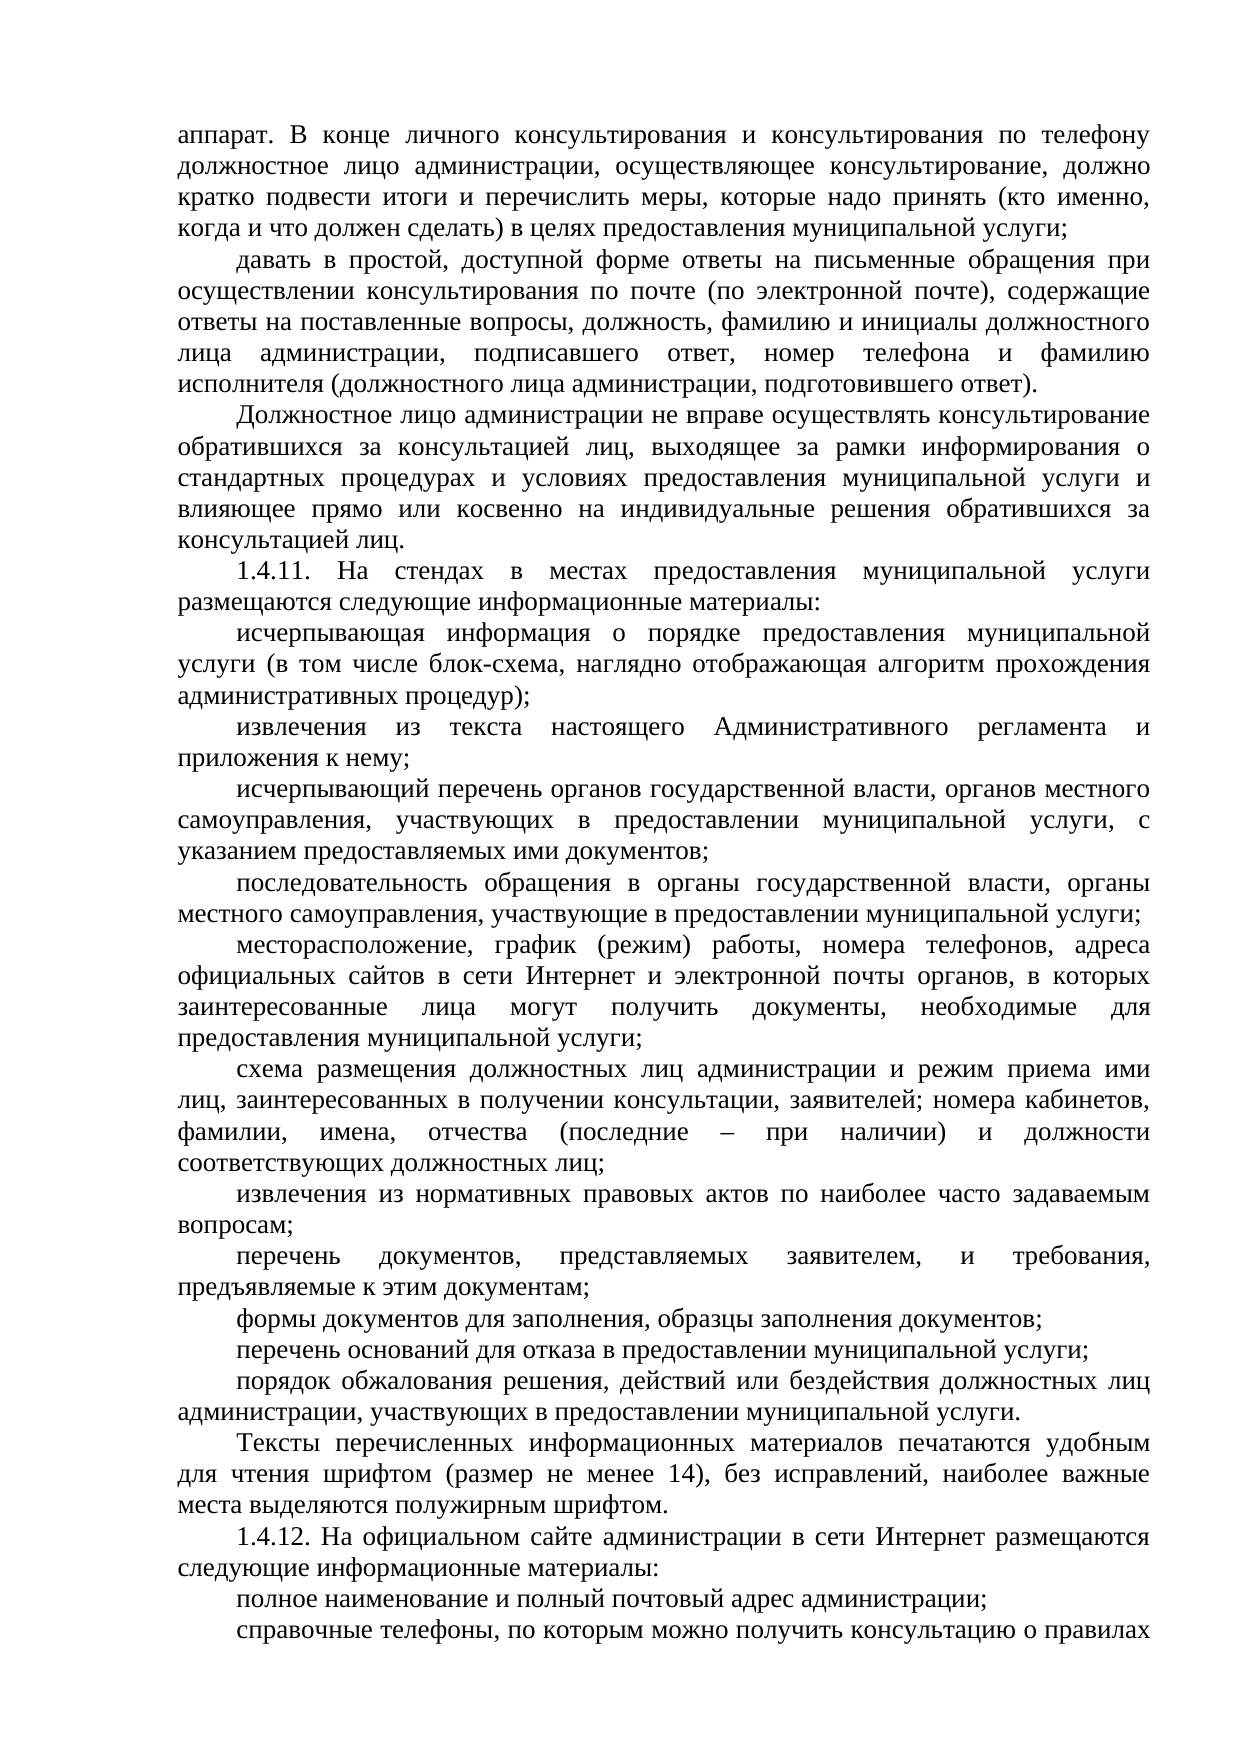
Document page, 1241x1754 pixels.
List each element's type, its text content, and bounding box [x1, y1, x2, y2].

text извлечения из текста настоящего Административного регламента и приложения к нему; [177, 710, 1152, 772]
text месторасположение, график (режим) работы, номера телефонов, адреса официальных сайтов в сети Интернет и электронной почты органов, в которых заинтересованные лица могут получить документы, необходимые для предоставления муниципальной услуги; [177, 928, 1152, 1052]
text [177, 1613, 1152, 1644]
text последовательность обращения в органы государственной власти, органы местного самоуправления, участвующие в предоставлении муниципальной услуги; [177, 866, 1152, 928]
text 1.4.11. На стендах в местах предоставления муниципальной услуги размещаются следующие информационные материалы: [177, 554, 1152, 616]
text извлечения из нормативных правовых актов по наиболее часто задаваемым вопросам; [177, 1177, 1152, 1239]
text схема размещения должностных лиц администрации и режим приема ими лиц, заинтересованных в получении консультации, заявителей; номера кабинетов, фамилии, имена, отчества (последние – при наличии) и должности соответствующих должностных лиц; [177, 1052, 1152, 1177]
text полное наименование и полный почтовый адрес администрации; [177, 1582, 1152, 1613]
text порядок обжалования решения, действий или бездействия должностных лиц администрации, участвующих в предоставлении муниципальной услуги. [177, 1364, 1152, 1426]
text 1.4.12. На официальном сайте администрации в сети Интернет размещаются следующие информационные материалы: [177, 1520, 1152, 1582]
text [177, 118, 1152, 243]
text исчерпывающая информация о порядке предоставления муниципальной услуги (в том числе блок-схема, наглядно отображающая алгоритм прохождения административных процедур); [177, 616, 1152, 710]
text формы документов для заполнения, образцы заполнения документов; [177, 1302, 1152, 1333]
text перечень оснований для отказа в предоставлении муниципальной услуги; [177, 1333, 1152, 1364]
text перечень документов, представляемых заявителем, и требования, предъявляемые к этим документам; [177, 1239, 1152, 1302]
text Тексты перечисленных информационных материалов печатаются удобным для чтения шрифтом (размер не менее 14), без исправлений, наиболее важные места выделяются полужирным шрифтом. [177, 1426, 1152, 1520]
text давать в простой, доступной форме ответы на письменные обращения при осуществлении консультирования по почте (по электронной почте), содержащие ответы на поставленные вопросы, должность, фамилию и инициалы должностного лица администрации, подписавшего ответ, номер телефона и фамилию исполнителя (должностного лица администрации, подготовившего ответ). [177, 243, 1152, 398]
text исчерпывающий перечень органов государственной власти, органов местного самоуправления, участвующих в предоставлении муниципальной услуги, с указанием предоставляемых ими документов; [177, 772, 1152, 866]
text Должностное лицо администрации не вправе осуществлять консультирование обратившихся за консультацией лиц, выходящее за рамки информирования о стандартных процедурах и условиях предоставления муниципальной услуги и влияющее прямо или косвенно на индивидуальные решения обратившихся за консультацией лиц. [177, 398, 1152, 554]
